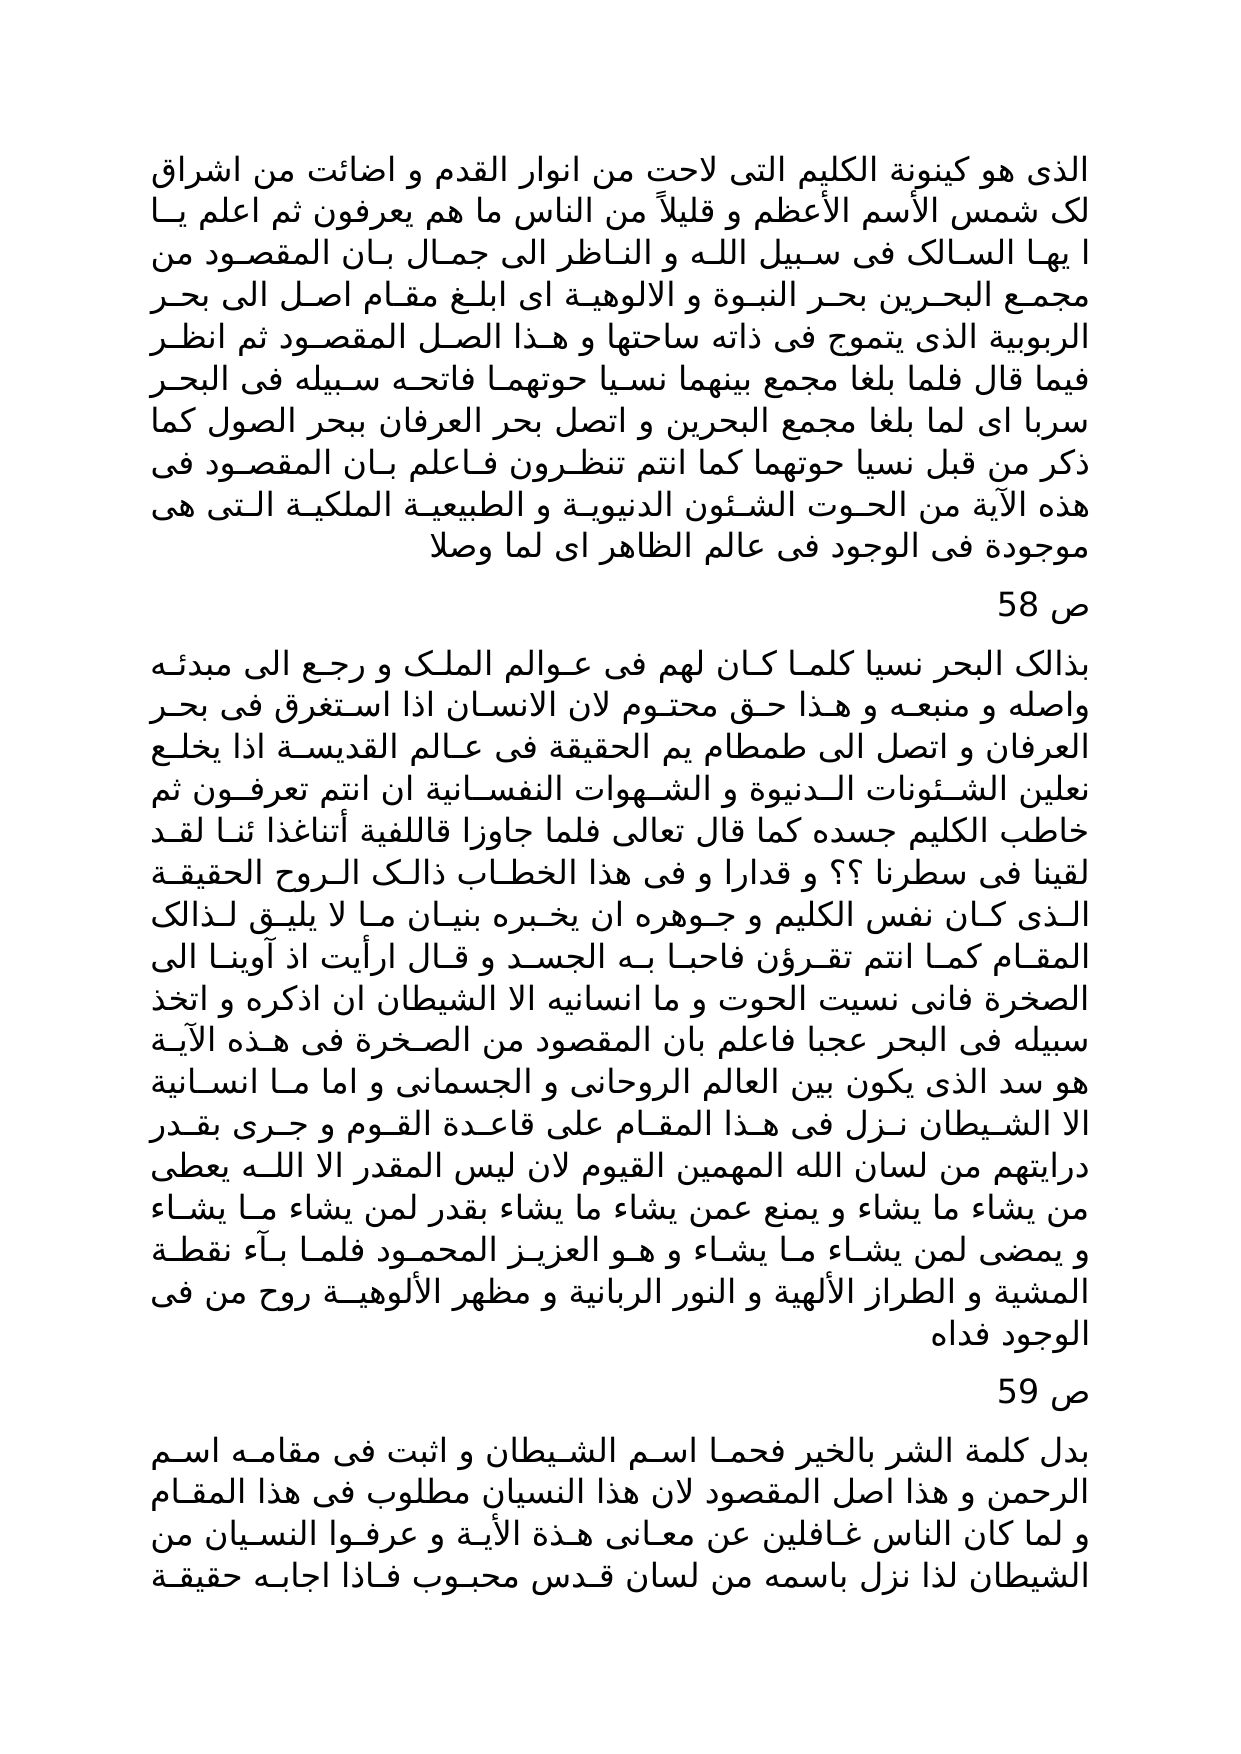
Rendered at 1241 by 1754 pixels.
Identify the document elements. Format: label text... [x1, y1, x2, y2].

text ص 58 [150, 585, 1090, 624]
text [150, 150, 1090, 566]
text ص 59 [150, 1372, 1090, 1411]
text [150, 1431, 1090, 1596]
text بذالک البحر نسیا کلما کان لهم فی عوالم الملک و رجع الی مبدئه واصله و منبعه و هذا حق محتوم لان الانسان اذا استغرق فی بحر العرفان و اتصل الی طمطام یم الحقیقة فی عالم القدیسة اذا یخلع نعلین الشئونات الدنیوة و الشهوات النفسانیة ان انتم تعرفون ثم خاطب الکلیم جسده کما قال تعالی فلما جاوزا قاللفیة أتناغذا ئنا لقد لقینا فی سطرنا ؟؟ و قدارا و فی هذا الخطاب ذالک الروح الحقیقة الذی کان نفس الکلیم و جوهره ان یخبره بنیان ما لا یلیق لذالک المقام کما انتم تقرؤن فاحبا به الجسد و قال ارأیت اذ آوینا الی الصخرة فانی نسیت الحوت و ما انسانیه الا الشیطان ان اذکره و اتخذ سبیله فی البحر عجبا فاعلم بان المقصود من الصخرة فی هذه الآیة هو سد الذی یکون بین العالم الروحانی و الجسمانی و اما ما انسانیة الا الشیطان نزل فی هذا المقام علی قاعدة القوم و جری بقدر درایتهم من لسان الله المهمین القیوم لان لیس المقدر الا الله یعطی من یشاء ما یشاء و یمنع عمن یشاء ما یشاء بقدر لمن یشاء ما یشاء و یمضی لمن یشاء ما یشاء و هو العزیز المحمود فلما بآء نقطة المشیة و الطراز الألهیة و النور الربانیة و مظهر الألوهیة روح من فی الوجود فداه [150, 644, 1090, 1353]
